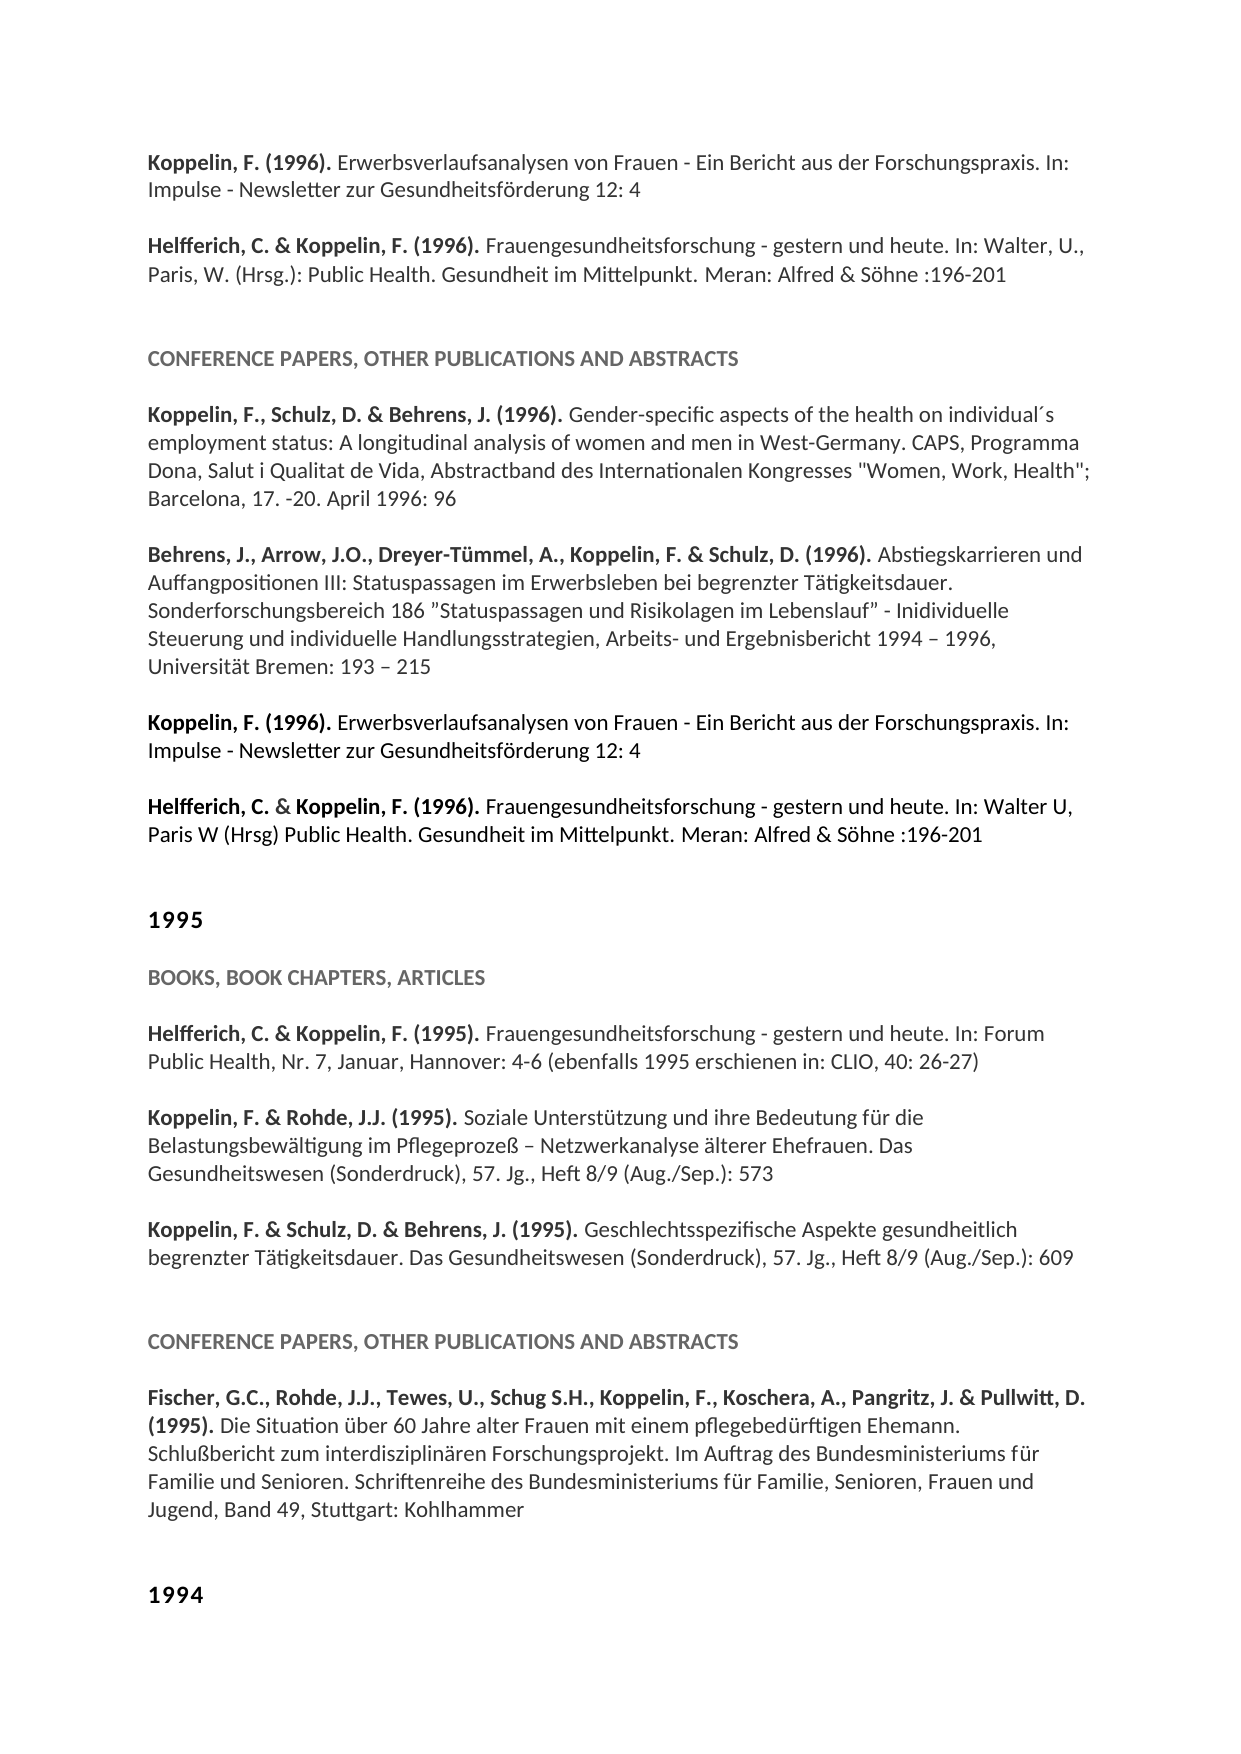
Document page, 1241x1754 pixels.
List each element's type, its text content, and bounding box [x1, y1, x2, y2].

text CONFERENCE PAPERS, OTHER PUBLICATIONS AND ABSTRACTS [148, 344, 1093, 372]
text Helfferich, C. & Koppelin, F. (1995). Frauengesundheitsforschung - gestern und heute. In: Forum Public Health, Nr. 7, Januar, Hannover: 4-6 (ebenfalls 1995 erschienen in: CLIO, 40: 26-27) [148, 1019, 1093, 1075]
text 1995 [148, 876, 1093, 935]
text BOOKS, BOOK CHAPTERS, ARTICLES [148, 963, 1093, 991]
text Helfferich, C. & Koppelin, F. (1996). Frauengesundheitsforschung - gestern und heute. In: Walter U, Paris W (Hrsg) Public Health. Gesundheit im Mittelpunkt. Meran: Alfred & Söhne :196-201 [148, 792, 1093, 876]
text Helfferich, C. & Koppelin, F. (1996). Frauengesundheitsforschung - gestern und heute. In: Walter, U., Paris, W. (Hrsg.): Public Health. Gesundheit im Mittelpunkt. Meran: Alfred & Söhne :196-201 [148, 232, 1093, 288]
text Koppelin, F. & Rohde, J.J. (1995). Soziale Unterstützung und ihre Bedeutung für die Belastungsbewältigung im Pflegeprozeß – Netzwerkanalyse älterer Ehefrauen. Das Gesundheitswesen (Sonderdruck), 57. Jg., Heft 8/9 (Aug./Sep.): 573 [148, 1103, 1093, 1187]
text Koppelin, F., Schulz, D. & Behrens, J. (1996). Gender-specific aspects of the health on individual´s employment status: A longitudinal analysis of women and men in West-Germany. CAPS, Programma Dona, Salut i Qualitat de Vida, Abstractband des Internationalen Kongresses "Women, Work, Health"; Barcelona, 17. -20. April 1996: 96 [148, 400, 1093, 512]
text CONFERENCE PAPERS, OTHER PUBLICATIONS AND ABSTRACTS [148, 1327, 1093, 1355]
text Fischer, G.C., Rohde, J.J., Tewes, U., Schug S.H., Koppelin, F., Koschera, A., Pangritz, J. & Pullwitt, D. (1995). Die Situation über 60 Jahre alter Frauen mit einem pflegebedürftigen Ehemann. Schlußbericht zum interdisziplinären Forschungsprojekt. Im Auftrag des Bundesministeriums für Familie und Senioren. Schriftenreihe des Bundesministeriums für Familie, Senioren, Frauen und Jugend, Band 49, Stuttgart: Kohlhammer [148, 1383, 1093, 1523]
text Koppelin, F. & Schulz, D. & Behrens, J. (1995). Geschlechtsspezifische Aspekte gesundheitlich begrenzter Tätigkeitsdauer. Das Gesundheitswesen (Sonderdruck), 57. Jg., Heft 8/9 (Aug./Sep.): 609 [148, 1215, 1093, 1271]
text Koppelin, F. (1996). Erwerbsverlaufsanalysen von Frauen - Ein Bericht aus der Forschungspraxis. In: Impulse - Newsletter zur Gesundheitsförderung 12: 4 [148, 708, 1093, 764]
text Koppelin, F. (1996). Erwerbsverlaufsanalysen von Frauen - Ein Bericht aus der Forschungspraxis. In: Impulse - Newsletter zur Gesundheitsförderung 12: 4 [148, 148, 1093, 204]
text 1994 [148, 1523, 1093, 1610]
text Behrens, J., Arrow, J.O., Dreyer-Tümmel, A., Koppelin, F. & Schulz, D. (1996). Abstiegskarrieren und Auffangpositionen III: Statuspassagen im Erwerbsleben bei begrenzter Tätigkeitsdauer. Sonderforschungsbereich 186 ”Statuspassagen und Risikolagen im Lebenslauf” - Inidividuelle Steuerung und individuelle Handlungsstrategien, Arbeits- und Ergebnisbericht 1994 – 1996, Universität Bremen: 193 – 215 [148, 540, 1093, 680]
